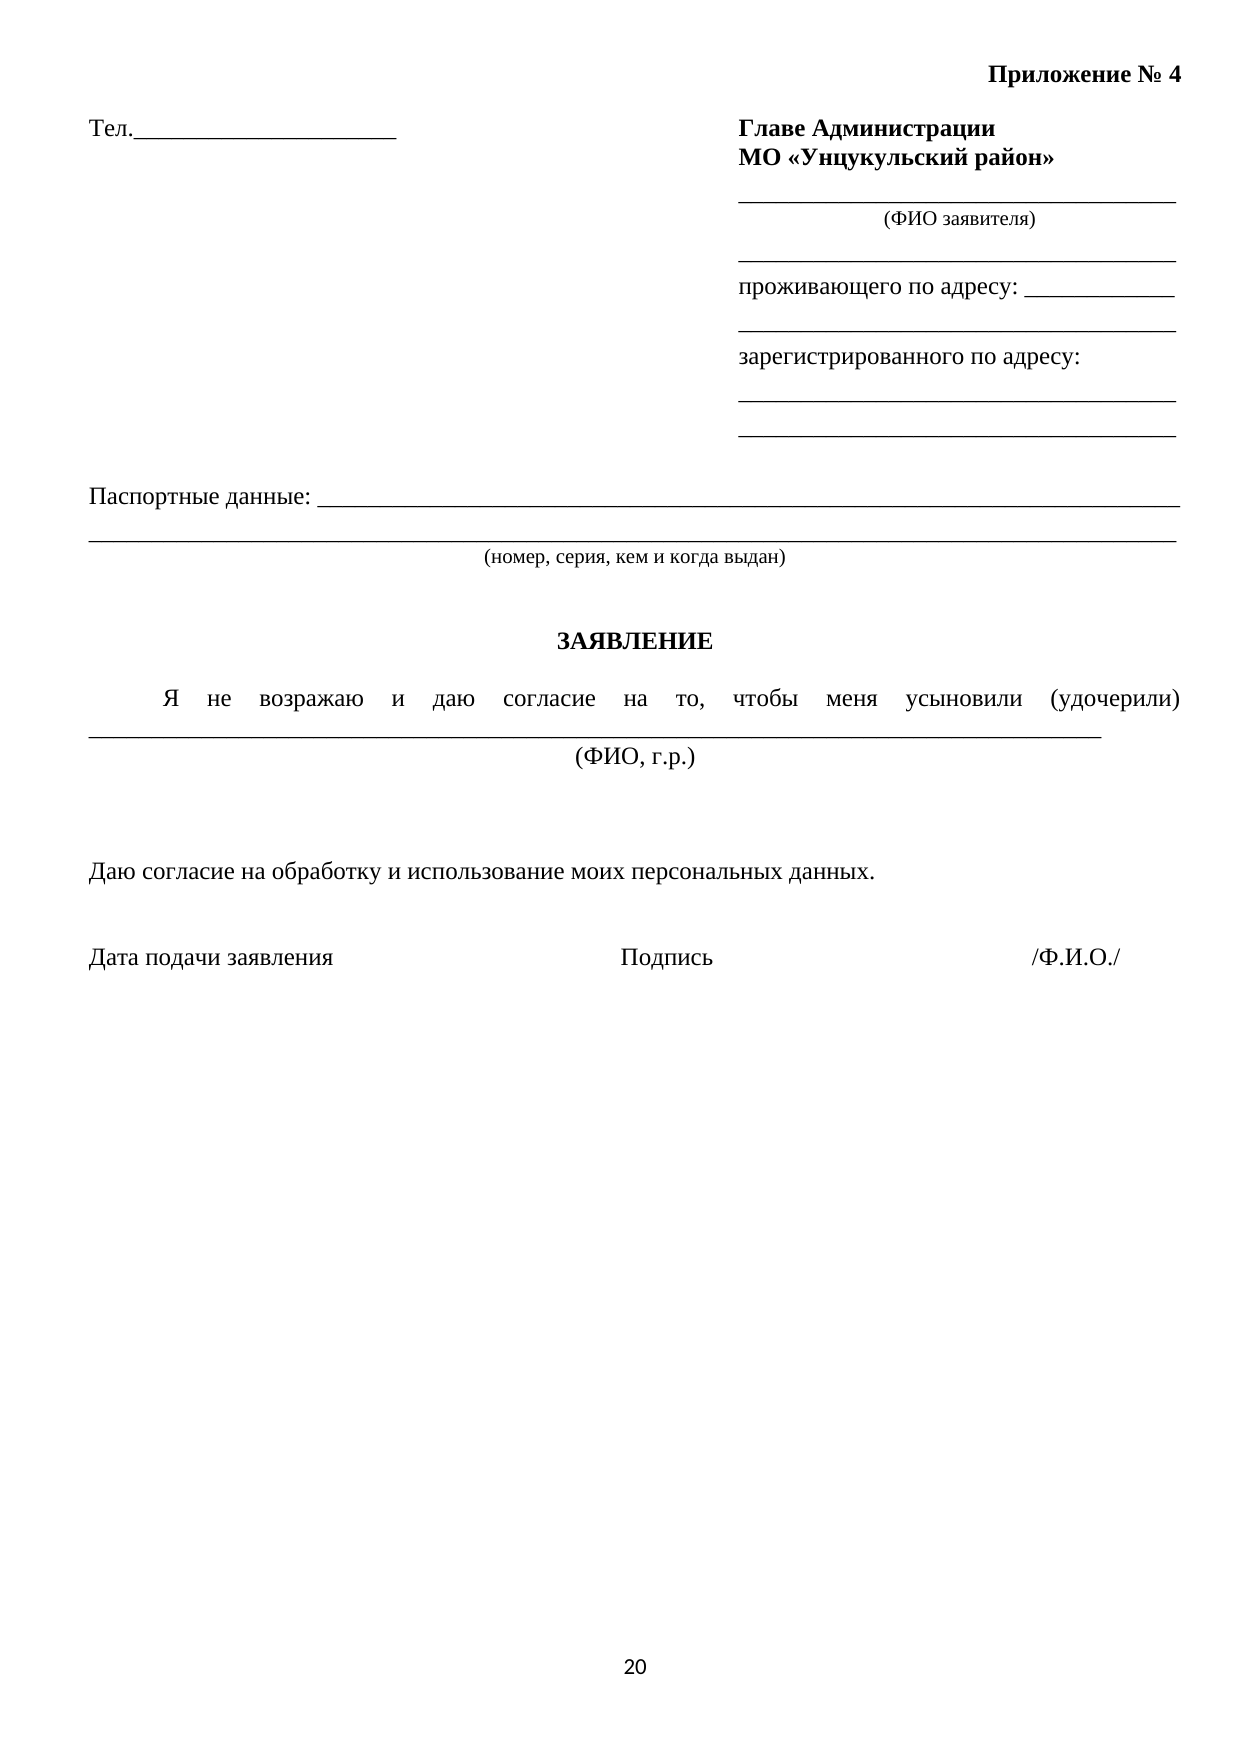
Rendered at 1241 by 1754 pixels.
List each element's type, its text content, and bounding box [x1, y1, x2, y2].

text (номер, серия, кем и когда выдан) [89, 544, 1181, 568]
text ЗАЯВЛЕНИЕ [89, 626, 1181, 655]
text _______________________________________________________________________________________ [89, 516, 1181, 544]
text (ФИО заявителя) [738, 205, 1181, 229]
text Паспортные данные: _____________________________________________________________________ [89, 481, 1181, 509]
text ___________________________________ [738, 376, 1181, 404]
text Приложение № 4 [89, 59, 1181, 88]
text Даю согласие на обработку и использование моих персональных данных. [89, 856, 1181, 885]
text ___________________________________ [738, 411, 1181, 439]
text ___________________________________ [738, 306, 1181, 334]
text Тел._____________________ Главе Администрации [89, 113, 1181, 142]
text проживающего по адресу: ____________ [738, 271, 1181, 299]
text (ФИО, г.р.) [89, 741, 1181, 770]
text МО «Унцукульский район» [738, 142, 1181, 170]
text зарегистрированного по адресу: [738, 341, 1181, 369]
text Дата подачи заявления Подпись /Ф.И.О./ [89, 942, 1181, 971]
text ___________________________________ [738, 236, 1181, 264]
text Я не возражаю и даю согласие на то, чтобы меня усыновили (удочерили) _________________________________________________________________________________ [89, 683, 1181, 741]
text ___________________________________ [738, 177, 1181, 205]
